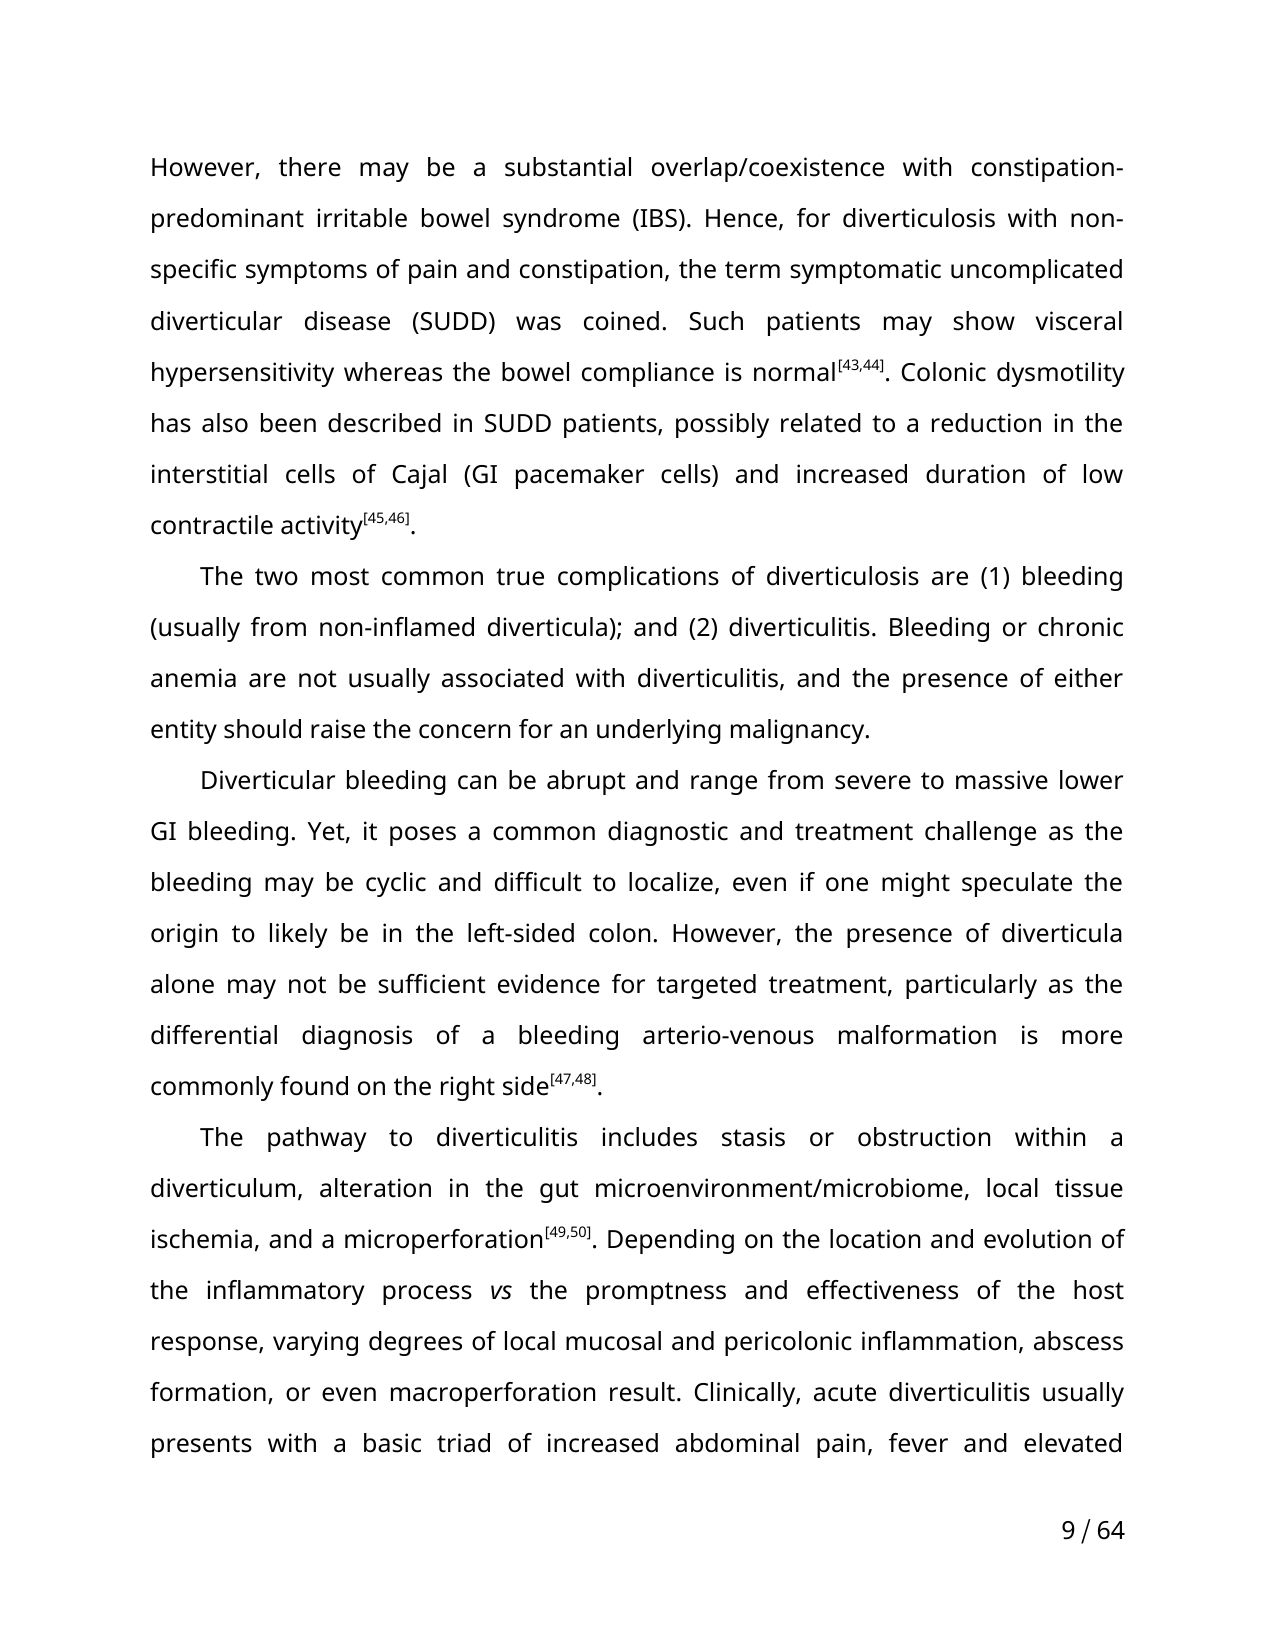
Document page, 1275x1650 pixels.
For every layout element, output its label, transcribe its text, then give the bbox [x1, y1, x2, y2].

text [150, 150, 1125, 541]
text The two most common true complications of diverticulosis are (1) bleeding (usually from non-inflamed diverticula); and (2) diverticulitis. Bleeding or chronic anemia are not usually associated with diverticulitis, and the presence of either entity should raise the concern for an underlying malignancy. [150, 558, 1125, 746]
text Diverticular bleeding can be abrupt and range from severe to massive lower GI bleeding. Yet, it poses a common diagnostic and treatment challenge as the bleeding may be cyclic and difficult to localize, even if one might speculate the origin to likely be in the left-sided colon. However, the presence of diverticula alone may not be sufficient evidence for targeted treatment, particularly as the differential diagnosis of a bleeding arterio-venous malformation is more commonly found on the right side[47,48]. [150, 762, 1125, 1103]
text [150, 1120, 1125, 1460]
